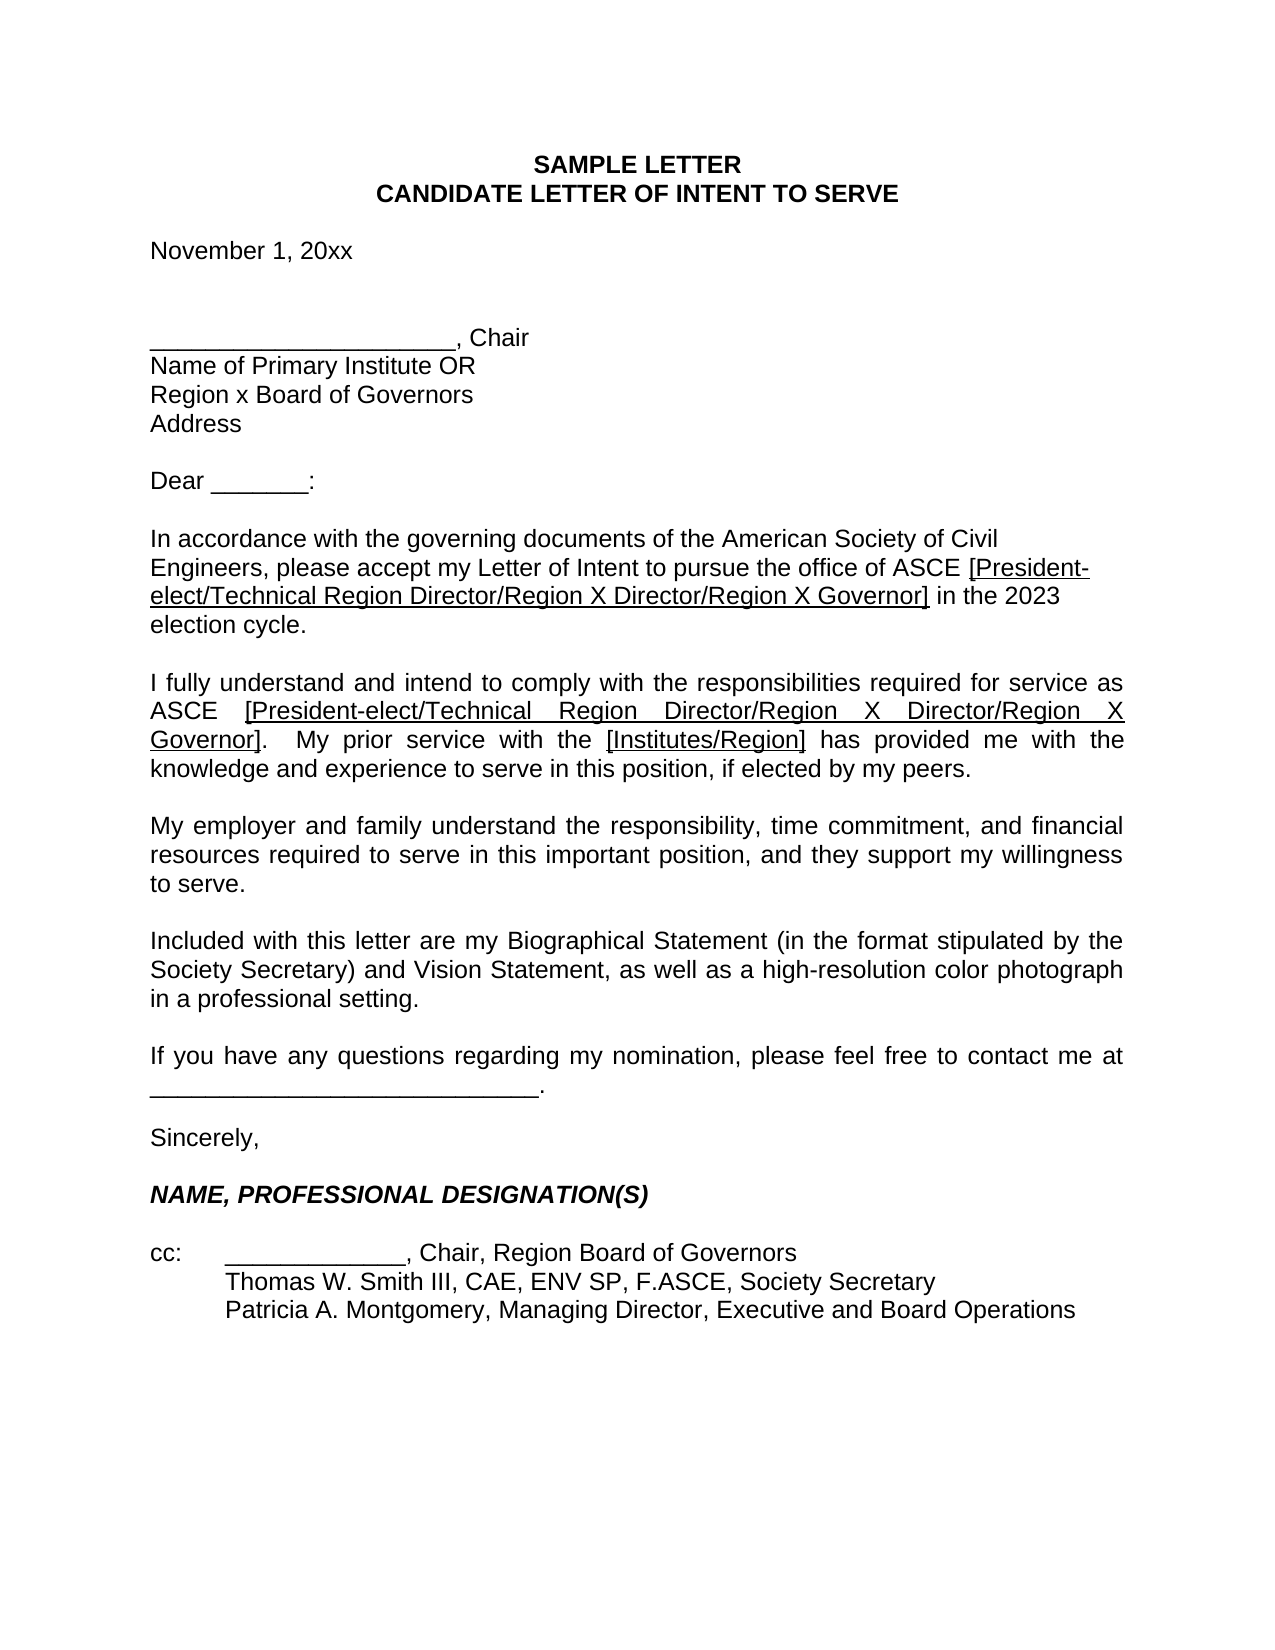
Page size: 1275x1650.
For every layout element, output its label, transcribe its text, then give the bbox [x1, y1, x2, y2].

text cc: _____________, Chair, Region Board of Governors [150, 1238, 1125, 1267]
text Thomas W. Smith III, CAE, ENV SP, F.ASCE, Society Secretary [150, 1267, 1125, 1295]
text Sincerely, [150, 1123, 1125, 1152]
text ______________________, Chair [150, 322, 1125, 351]
text SAMPLE LETTER [150, 150, 1125, 179]
text Address [150, 409, 1125, 437]
text Region x Board of Governors [150, 380, 1125, 409]
text CANDIDATE LETTER OF INTENT TO SERVE [150, 179, 1125, 207]
text Dear _______: [150, 466, 1125, 495]
text NAME, PROFESSIONAL DESIGNATION(S) [150, 1180, 1125, 1209]
text Patricia A. Montgomery, Managing Director, Executive and Board Operations [150, 1295, 1125, 1324]
text Included with this letter are my Biographical Statement (in the format stipulated by the Society Secretary) and Vision Statement, as well as a high-resolution color photograph in a professional setting. [150, 926, 1125, 1012]
text If you have any questions regarding my nomination, please feel free to contact me at ____________________________. [150, 1041, 1125, 1099]
text My employer and family understand the responsibility, time commitment, and financial resources required to serve in this important position, and they support my willingness to serve. [150, 811, 1125, 897]
text In accordance with the governing documents of the American Society of Civil Engineers, please accept my Letter of Intent to pursue the office of ASCE [President-elect/Technical Region Director/Region X Director/Region X Governor] in the 2023 election cycle. [150, 524, 1125, 639]
text Name of Primary Institute OR [150, 351, 1125, 380]
text November 1, 20xx [150, 236, 1125, 265]
text I fully understand and intend to comply with the responsibilities required for service as ASCE [President-elect/Technical Region Director/Region X Director/Region X Governor]. My prior service with the [Institutes/Region] has provided me with the knowledge and experience to serve in this position, if elected by my peers. [150, 667, 1125, 782]
